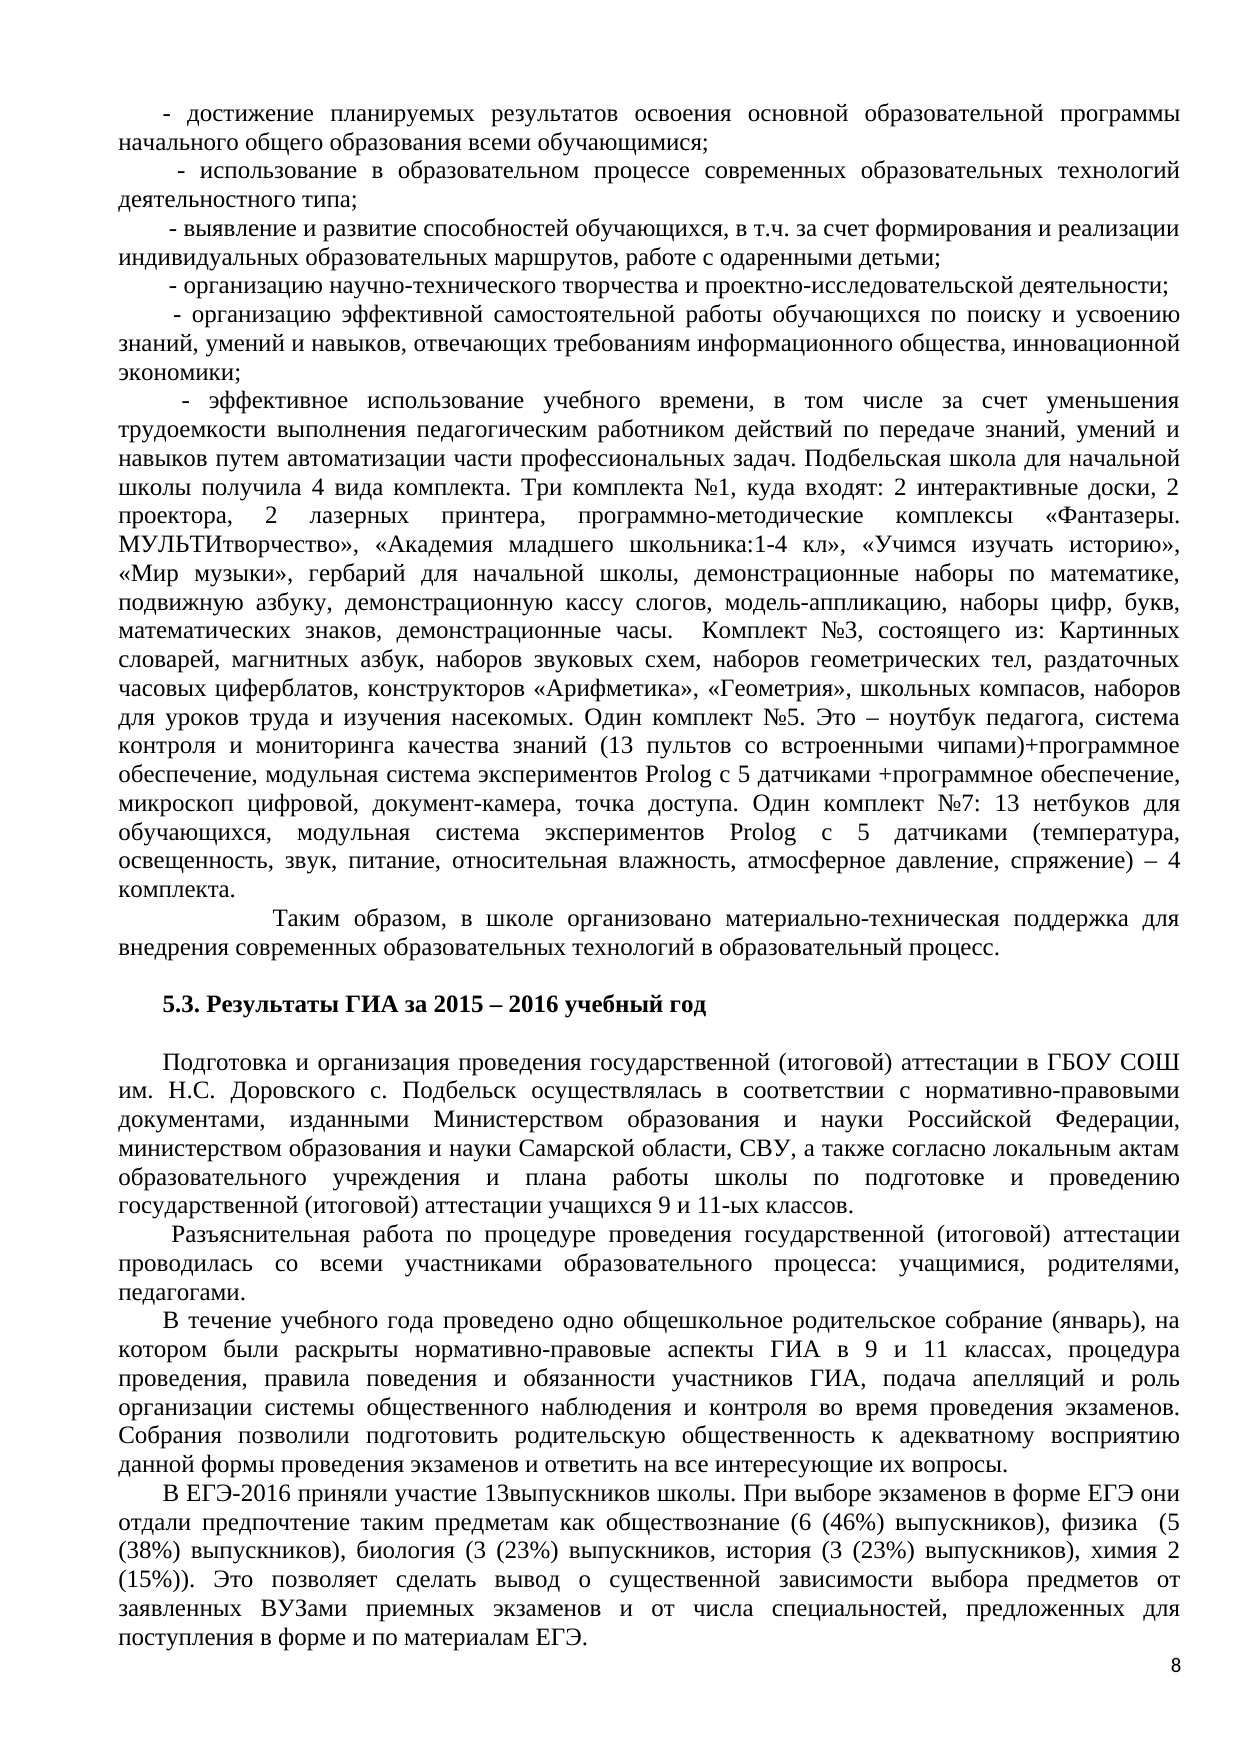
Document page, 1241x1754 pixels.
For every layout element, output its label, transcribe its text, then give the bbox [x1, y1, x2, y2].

text - эффективное использование учебного времени, в том числе за счет уменьшения трудоемкости выполнения педагогическим работником действий по передаче знаний, умений и навыков путем автоматизации части профессиональных задач. Подбельская школа для начальной школы получила 4 вида комплекта. Три комплекта №1, куда входят: 2 интерактивные доски, 2 проектора, 2 лазерных принтера, программно-методические комплексы «Фантазеры. МУЛЬТИтворчество», «Академия младшего школьника:1-4 кл», «Учимся изучать историю», «Мир музыки», гербарий для начальной школы, демонстрационные наборы по математике, подвижную азбуку, демонстрационную кассу слогов, модель-аппликацию, наборы цифр, букв, математических знаков, демонстрационные часы. Комплект №3, состоящего из: Картинных словарей, магнитных азбук, наборов звуковых схем, наборов геометрических тел, раздаточных часовых циферблатов, конструкторов «Арифметика», «Геометрия», школьных компасов, наборов для уроков труда и изучения насекомых. Один комплект №5. Это – ноутбук педагога, система контроля и мониторинга качества знаний (13 пультов со встроенными чипами)+программное обеспечение, модульная система экспериментов Prolog с 5 датчиками +программное обеспечение, микроскоп цифровой, документ-камера, точка доступа. Один комплект №7: 13 нетбуков для обучающихся, модульная система экспериментов Prolog с 5 датчиками (температура, освещенность, звук, питание, относительная влажность, атмосферное давление, спряжение) – 4 комплекта. [118, 385, 1181, 903]
text В ЕГЭ-2016 приняли участие 13выпускников школы. При выборе экзаменов в форме ЕГЭ они отдали предпочтение таким предметам как обществознание (6 (46%) выпускников), физика (5 (38%) выпускников), биология (3 (23%) выпускников, история (3 (23%) выпускников), химия 2 (15%)). Это позволяет сделать вывод о существенной зависимости выбора предметов от заявленных ВУЗами приемных экзаменов и от числа специальностей, предложенных для поступления в форме и по материалам ЕГЭ. [118, 1478, 1181, 1650]
text 5.3. Результаты ГИА за 2015 – 2016 учебный год [118, 989, 1181, 1018]
text Таким образом, в школе организовано материально-техническая поддержка для внедрения современных образовательных технологий в образовательный процесс. [118, 903, 1181, 960]
text - организацию научно-технического творчества и проектно-исследовательской деятельности; [118, 270, 1181, 299]
text В течение учебного года проведено одно общешкольное родительское собрание (январь), на котором были раскрыты нормативно-правовые аспекты ГИА в 9 и 11 классах, процедура проведения, правила поведения и обязанности участников ГИА, подача апелляций и роль организации системы общественного наблюдения и контроля во время проведения экзаменов. Собрания позволили подготовить родительскую общественность к адекватному восприятию данной формы проведения экзаменов и ответить на все интересующие их вопросы. [118, 1305, 1181, 1478]
text Разъяснительная работа по процедуре проведения государственной (итоговой) аттестации проводилась со всеми участниками образовательного процесса: учащимися, родителями, педагогами. [118, 1219, 1181, 1305]
text - организацию эффективной самостоятельной работы обучающихся по поиску и усвоению знаний, умений и навыков, отвечающих требованиям информационного общества, инновационной экономики; [118, 299, 1181, 385]
text Подготовка и организация проведения государственной (итоговой) аттестации в ГБОУ СОШ им. Н.С. Доровского с. Подбельск осуществлялась в соответствии с нормативно-правовыми документами, изданными Министерством образования и науки Российской Федерации, министерством образования и науки Самарской области, СВУ, а также согласно локальным актам образовательного учреждения и плана работы школы по подготовке и проведению государственной (итоговой) аттестации учащихся 9 и 11-ых классов. [118, 1047, 1181, 1219]
text - использование в образовательном процессе современных образовательных технологий деятельностного типа; [118, 155, 1181, 213]
text - достижение планируемых результатов освоения основной образовательной программы начального общего образования всеми обучающимися; [118, 98, 1181, 155]
text - выявление и развитие способностей обучающихся, в т.ч. за счет формирования и реализации индивидуальных образовательных маршрутов, работе с одаренными детьми; [118, 213, 1181, 270]
